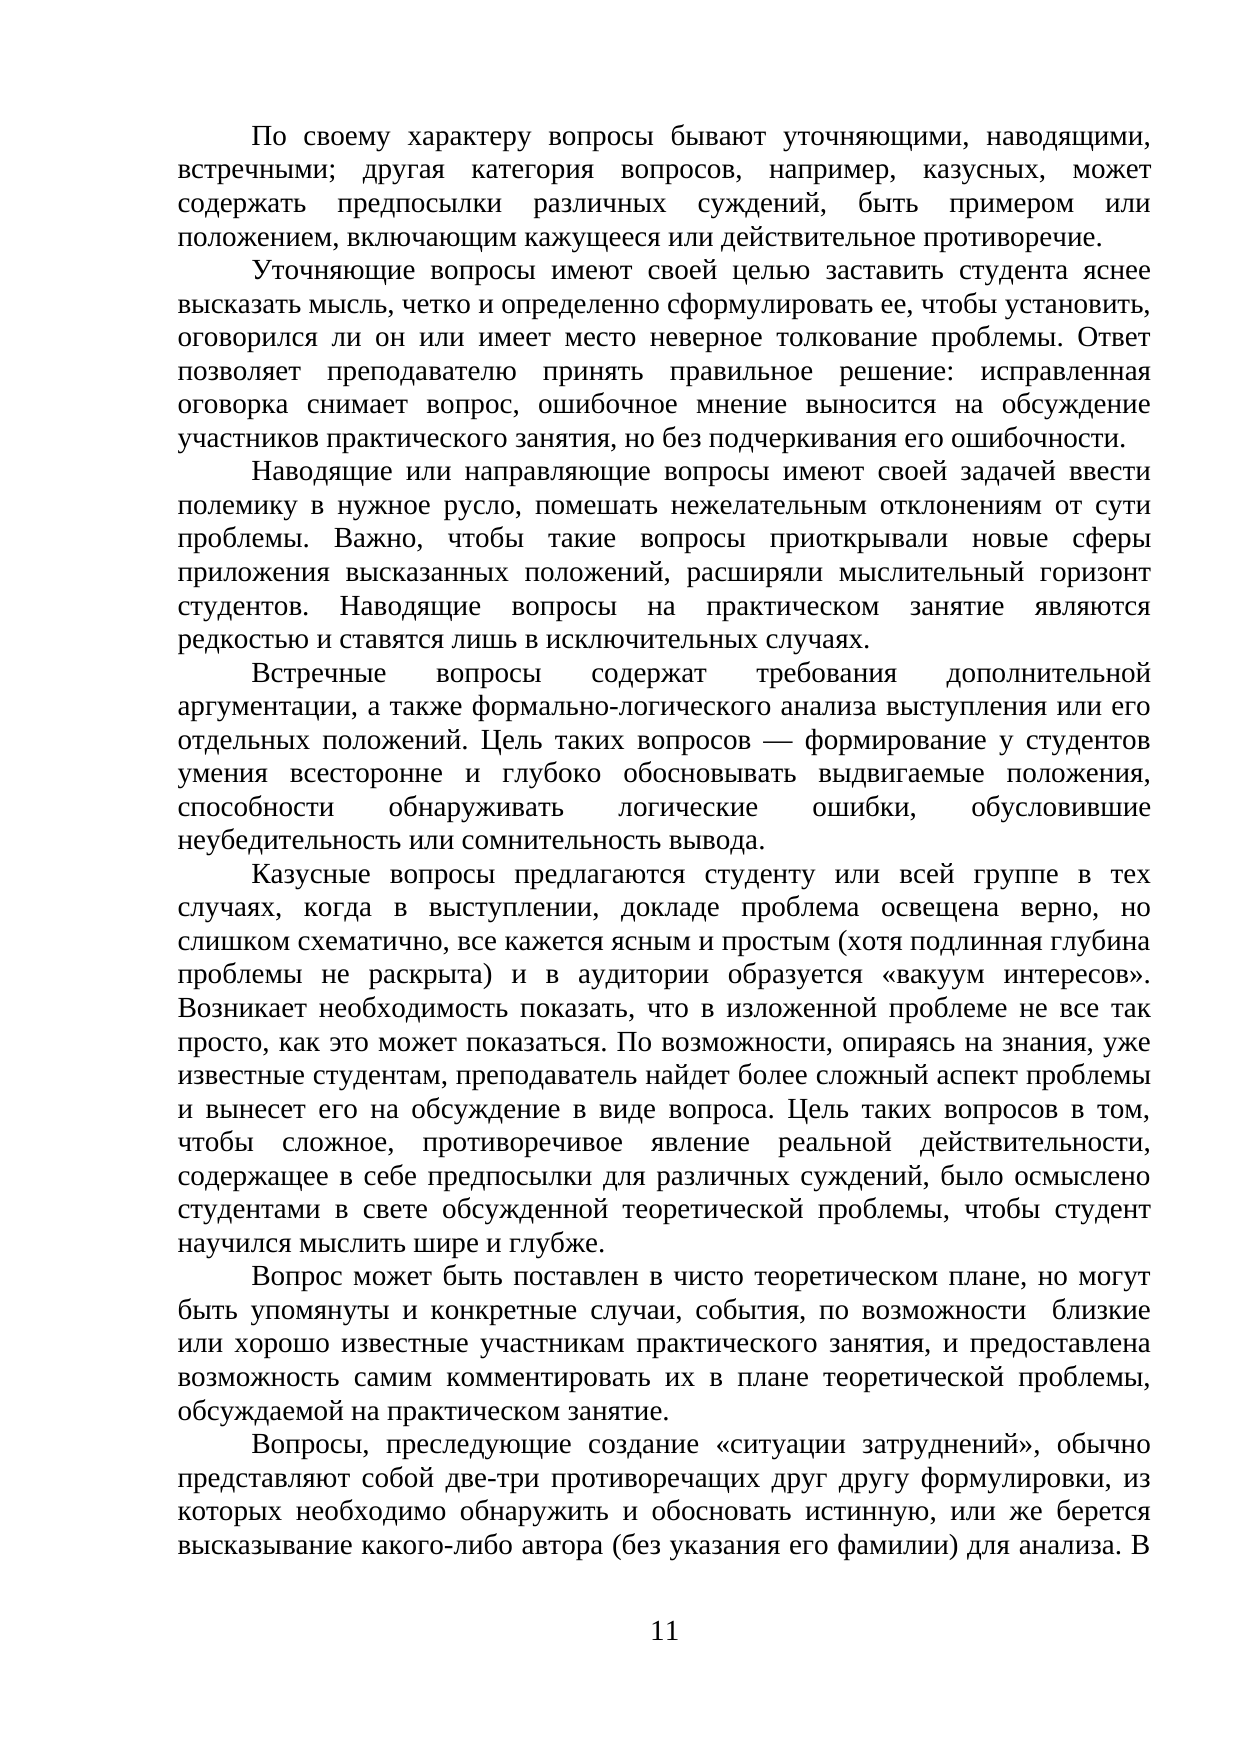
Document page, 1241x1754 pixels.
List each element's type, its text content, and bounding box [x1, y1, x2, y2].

text По своему характеру вопросы бывают уточняющими, наводящими, встречными; другая категория вопросов, например, казусных, может содержать предпосылки различных суждений, быть примером или положением, включающим кажущееся или действительное противоречие. [177, 118, 1152, 252]
text Вопрос может быть поставлен в чисто теоретическом плане, но могут быть упомянуты и конкретные случаи, события, по возможности близкие или хорошо известные участникам практического занятия, и предоставлена возможность самим комментировать их в плане теоретической проблемы, обсуждаемой на практическом занятие. [177, 1258, 1152, 1426]
text Наводящие или направляющие вопросы имеют своей задачей ввести полемику в нужное русло, помешать нежелательным отклонениям от сути проблемы. Важно, чтобы такие вопросы приоткрывали новые сферы приложения высказанных положений, расширяли мыслительный горизонт студентов. Наводящие вопросы на практическом занятие являются редкостью и ставятся лишь в исключительных случаях. [177, 453, 1152, 655]
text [177, 1426, 1152, 1560]
text Казусные вопросы предлагаются студенту или всей группе в тех случаях, когда в выступлении, докладе проблема освещена верно, но слишком схематично, все кажется ясным и простым (хотя подлинная глубина проблемы не раскрыта) и в аудитории образуется «вакуум интересов». Возникает необходимость показать, что в изложенной проблеме не все так просто, как это может показаться. По возможности, опираясь на знания, уже известные студентам, преподаватель найдет более сложный аспект проблемы и вынесет его на обсуждение в виде вопроса. Цель таких вопросов в том, чтобы сложное, противоречивое явление реальной действительности, содержащее в себе предпосылки для различных суждений, было осмыслено студентами в свете обсужденной теоретической проблемы, чтобы студент научился мыслить шире и глубже. [177, 856, 1152, 1258]
text Уточняющие вопросы имеют своей целью заставить студента яснее высказать мысль, четко и определенно сформулировать ее, чтобы установить, оговорился ли он или имеет место неверное толкование проблемы. Ответ позволяет преподавателю принять правильное решение: исправленная оговорка снимает вопрос, ошибочное мнение выносится на обсуждение участников практического занятия, но без подчеркивания его ошибочности. [177, 252, 1152, 453]
text Встречные вопросы содержат требования дополнительной аргументации, а также формально-логического анализа выступления или его отдельных положений. Цель таких вопросов — формирование у студентов умения всесторонне и глубоко обосновывать выдвигаемые положения, способности обнаруживать логические ошибки, обусловившие неубедительность или сомнительность вывода. [177, 655, 1152, 856]
